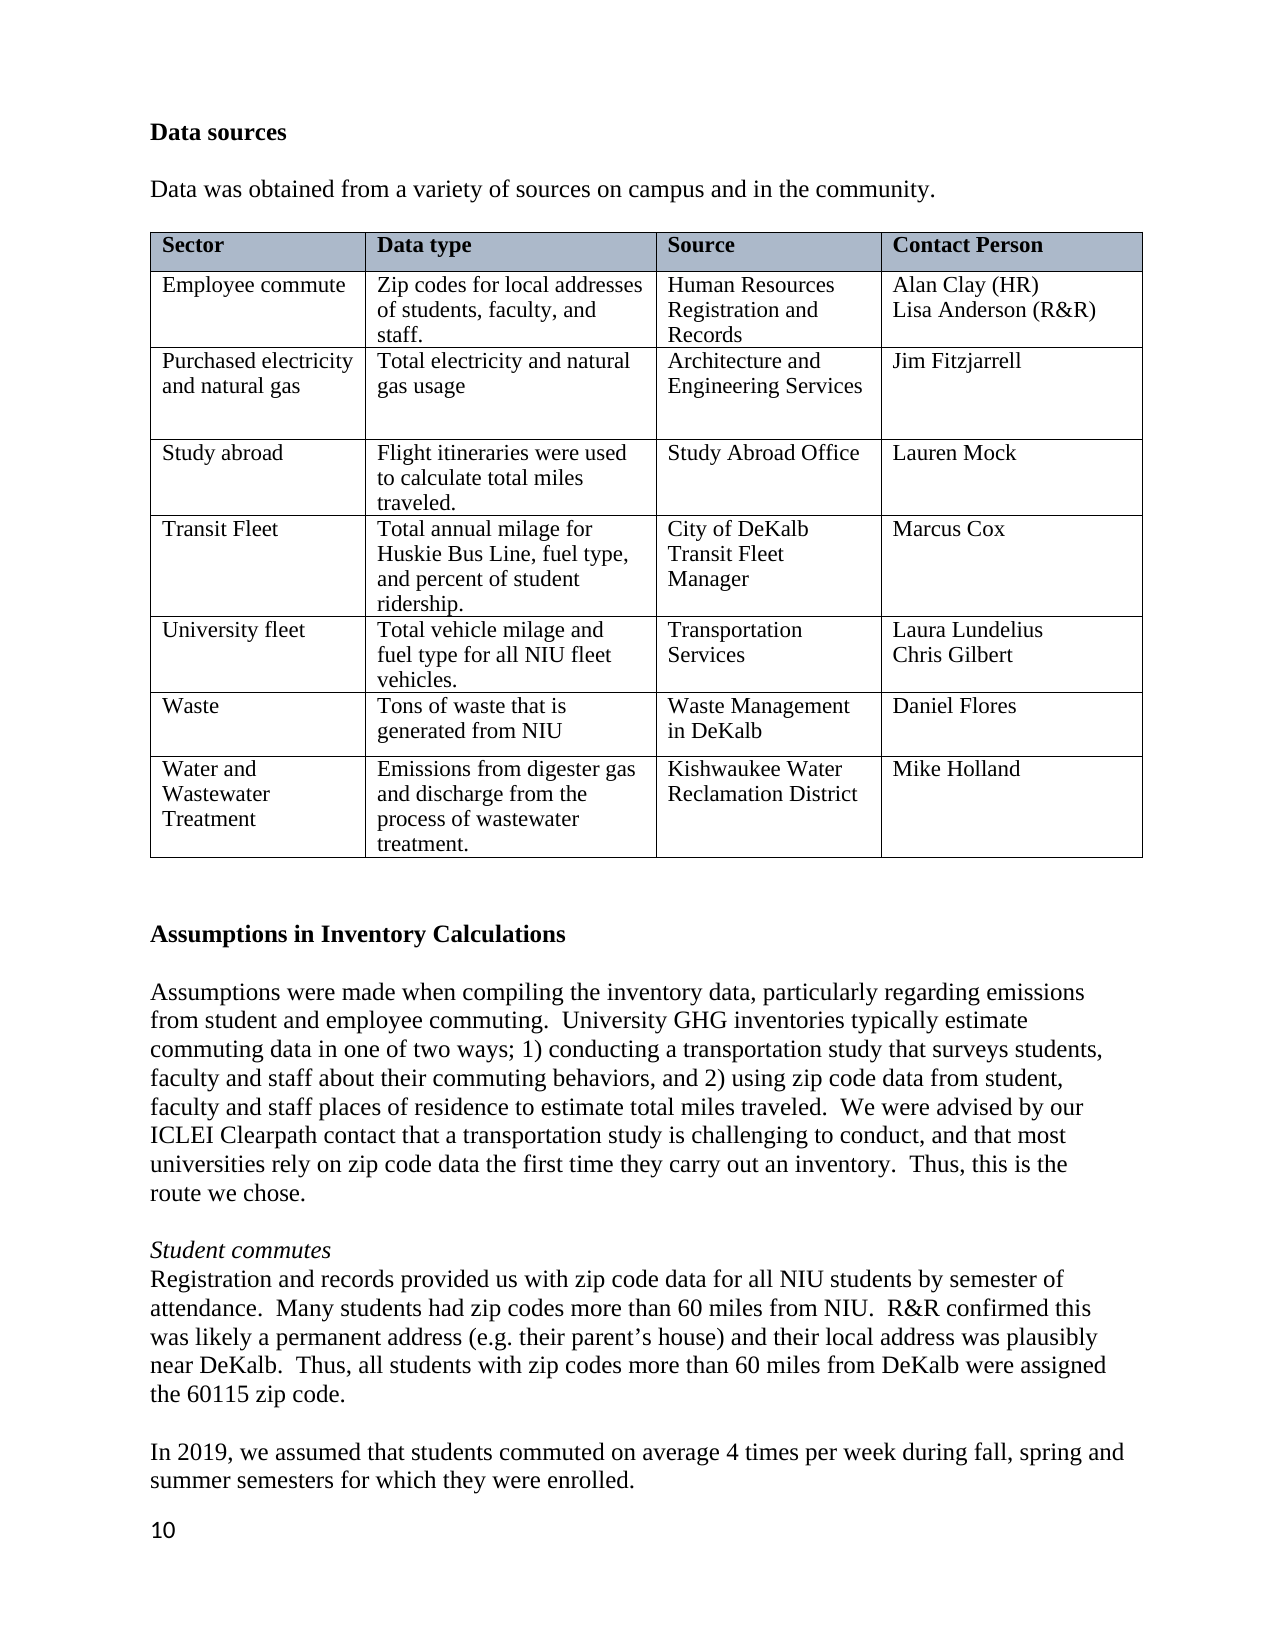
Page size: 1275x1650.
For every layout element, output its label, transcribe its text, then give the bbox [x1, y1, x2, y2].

subtitle Assumptions in Inventory Calculations [150, 919, 1125, 948]
table_cell Architecture and Engineering Services [657, 348, 881, 439]
table_cell Daniel Flores [882, 693, 1142, 756]
table_cell Transportation Services [657, 617, 881, 692]
table_cell Waste Management in DeKalb [657, 693, 881, 756]
table_cell Tons of waste that is generated from NIU [366, 693, 656, 756]
text Data was obtained from a variety of sources on campus and in the community. [150, 174, 1125, 203]
table_cell Lauren Mock [882, 440, 1142, 515]
table_header Source [657, 233, 881, 271]
table_cell Zip codes for local addresses of students, faculty, and staff. [366, 272, 656, 347]
subtitle Data sources [150, 117, 1125, 145]
text Assumptions were made when compiling the inventory data, particularly regarding emissions from student and employee commuting. University GHG inventories typically estimate commuting data in one of two ways; 1) conducting a transportation study that surveys students, faculty and staff about their commuting behaviors, and 2) using zip code data from student, faculty and staff places of residence to estimate total miles traveled. We were advised by our ICLEI Clearpath contact that a transportation study is challenging to conduct, and that most universities rely on zip code data the first time they carry out an inventory. Thus, this is the route we chose. [150, 977, 1125, 1207]
table_header Contact Person [882, 233, 1142, 271]
table_cell Total annual milage for Huskie Bus Line, fuel type, and percent of student ridership. [366, 516, 656, 616]
table_header Data type [366, 233, 656, 271]
text In 2019, we assumed that students commuted on average 4 times per week during fall, spring and summer semesters for which they were enrolled. [150, 1437, 1125, 1494]
table_cell Study Abroad Office [657, 440, 881, 515]
text Registration and records provided us with zip code data for all NIU students by semester of attendance. Many students had zip codes more than 60 miles from NIU. R&R confirmed this was likely a permanent address (e.g. their parent’s house) and their local address was plausibly near DeKalb. Thus, all students with zip codes more than 60 miles from DeKalb were assigned the 60115 zip code. [150, 1264, 1125, 1408]
table_cell Waste [151, 693, 365, 756]
table_cell Total electricity and natural gas usage [366, 348, 656, 439]
table_cell Marcus Cox [882, 516, 1142, 616]
table_cell Jim Fitzjarrell [882, 348, 1142, 439]
table_cell Alan Clay (HR) Lisa Anderson (R&R) [882, 272, 1142, 347]
table_cell Mike Holland [882, 757, 1142, 857]
table_cell Flight itineraries were used to calculate total miles traveled. [366, 440, 656, 515]
table_cell Laura Lundelius Chris Gilbert [882, 617, 1142, 692]
table_cell Kishwaukee Water Reclamation District [657, 757, 881, 857]
subtitle Student commutes [150, 1236, 1125, 1264]
table_cell Purchased electricity and natural gas [151, 348, 365, 439]
table_cell Total vehicle milage and fuel type for all NIU fleet vehicles. [366, 617, 656, 692]
table_cell University fleet [151, 617, 365, 692]
table_cell Study abroad [151, 440, 365, 515]
table_cell Water and Wastewater Treatment [151, 757, 365, 857]
table_cell Transit Fleet [151, 516, 365, 616]
table_cell Emissions from digester gas and discharge from the process of wastewater treatment. [366, 757, 656, 857]
table_cell Human Resources Registration and Records [657, 272, 881, 347]
table_cell Employee commute [151, 272, 365, 347]
table_header Sector [151, 233, 365, 271]
table_cell City of DeKalb Transit Fleet Manager [657, 516, 881, 616]
